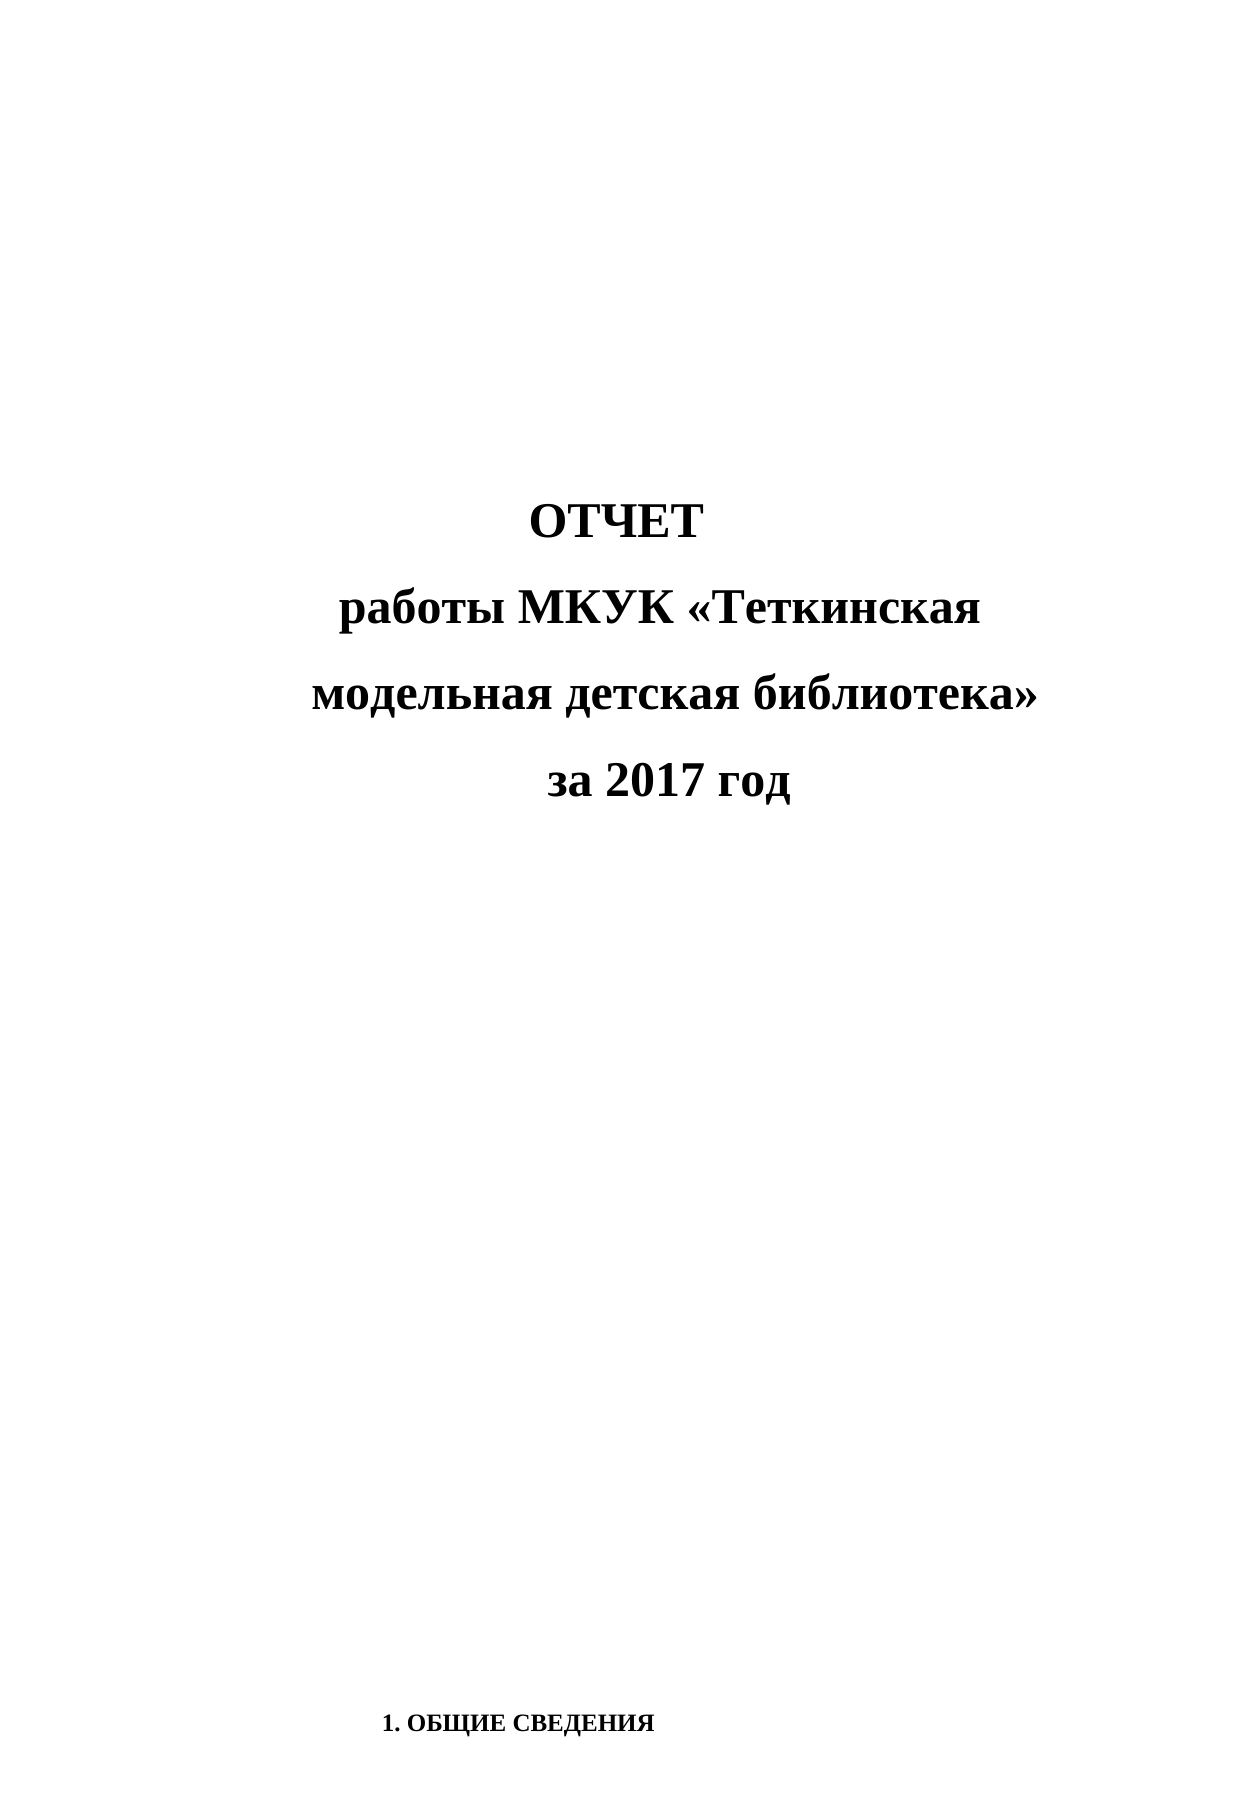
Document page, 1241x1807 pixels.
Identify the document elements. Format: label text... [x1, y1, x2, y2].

text ОТЧЕТ [94, 491, 1181, 548]
text 1. ОБЩИЕ СВЕДЕНИЯ [94, 1679, 1181, 1736]
text работы МКУК «Теткинская модельная детская библиотека» за 2017 год [94, 577, 1181, 807]
